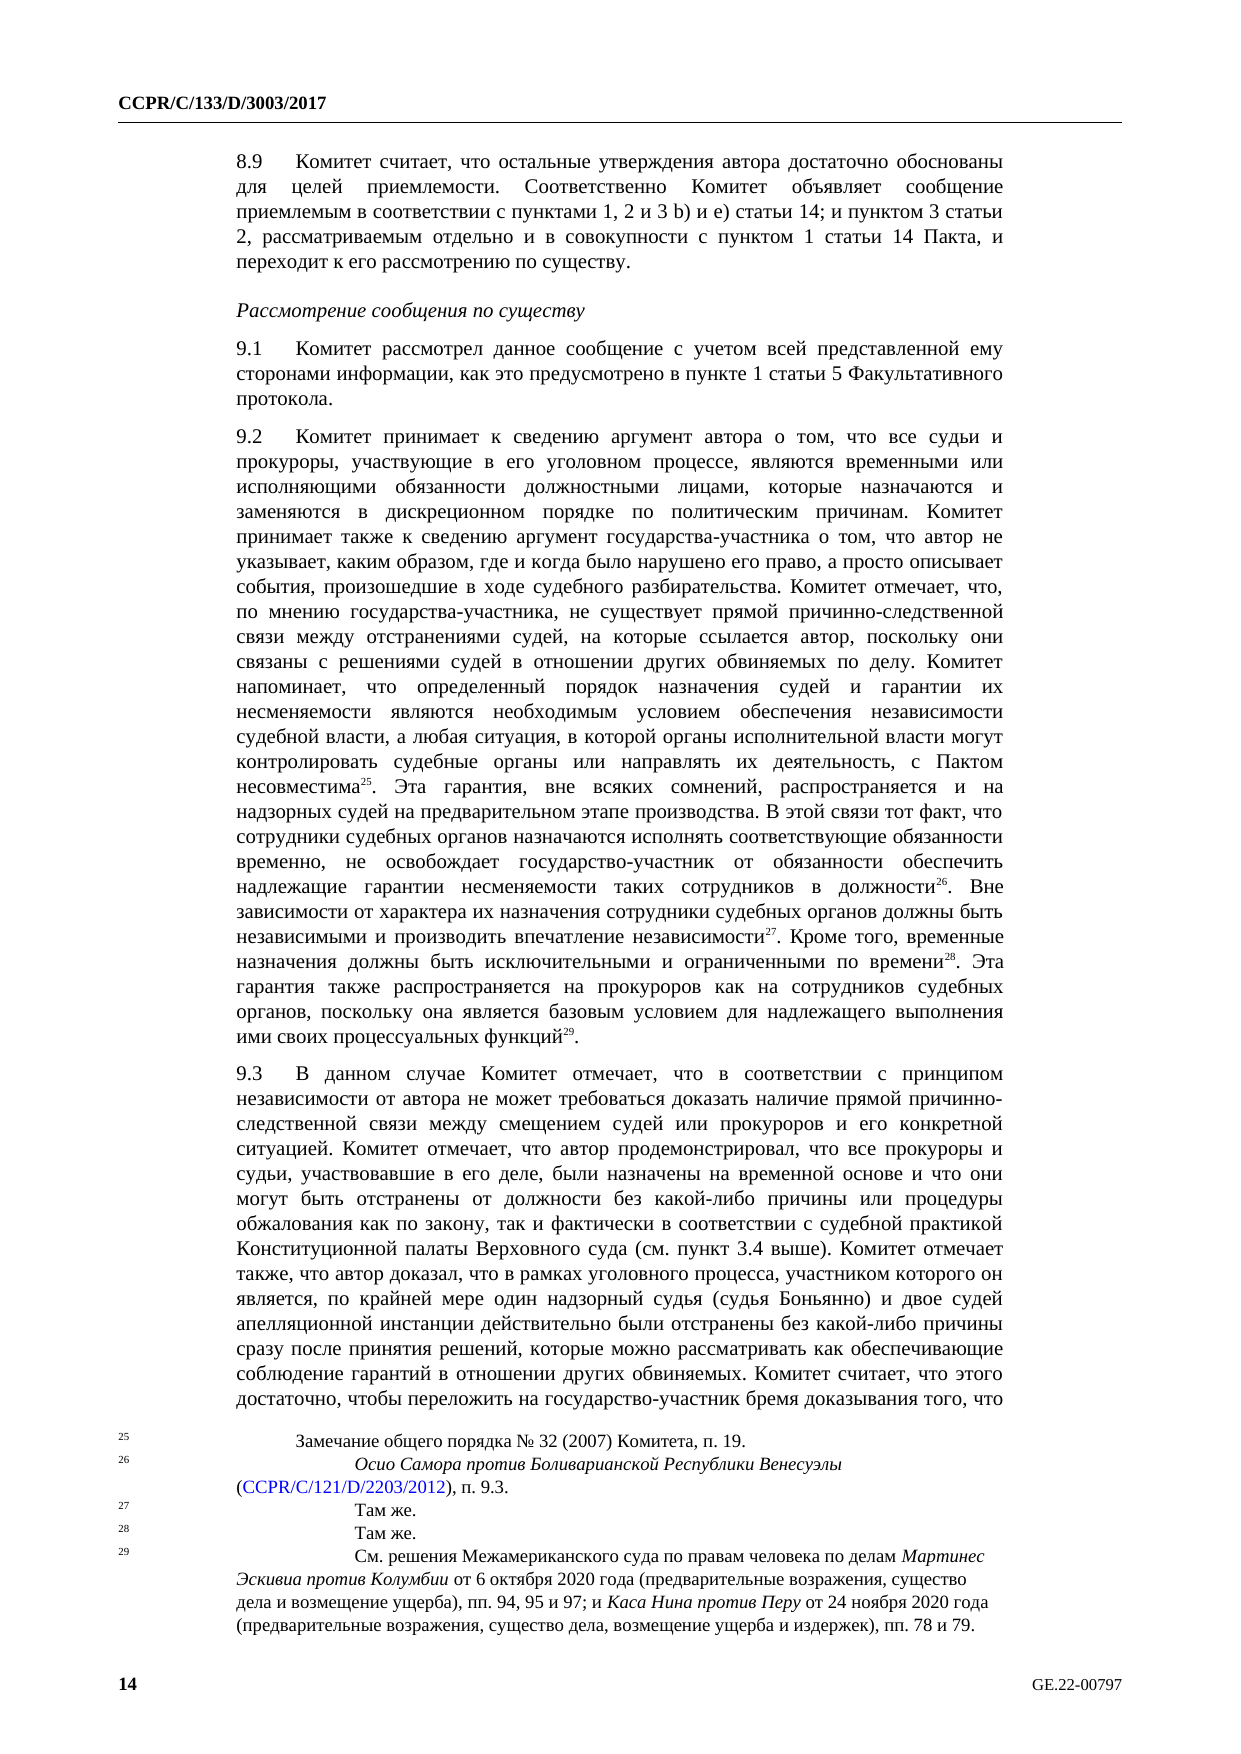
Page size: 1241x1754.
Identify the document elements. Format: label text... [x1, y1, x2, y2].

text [236, 1060, 1004, 1410]
text 9.2 Комитет принимает к сведению аргумент автора о том, что все судьи и прокуроры, участвующие в его уголовном процессе, являются временными или исполняющими обязанности должностными лицами, которые назначаются и заменяются в дискреционном порядке по политическим причинам. Комитет принимает также к сведению аргумент государства-участника о том, что автор не указывает, каким образом, где и когда было нарушено его право, а просто описывает события, произошедшие в ходе судебного разбирательства. Комитет отмечает, что, по мнению государства-участника, не существует прямой причинно-следственной связи между отстранениями судей, на которые ссылается автор, поскольку они связаны с решениями судей в отношении других обвиняемых по делу. Комитет напоминает, что определенный порядок назначения судей и гарантии их несменяемости являются необходимым условием обеспечения независимости судебной власти, а любая ситуация, в которой органы исполнительной власти могут контролировать судебные органы или направлять их деятельность, с Пактом несовместима. Эта гарантия, вне всяких сомнений, распространяется и на надзорных судей на предварительном этапе производства. В этой связи тот факт, что сотрудники судебных органов назначаются исполнять соответствующие обязанности временно, не освобождает государство-участник от обязанности обеспечить надлежащие гарантии несменяемости таких сотрудников в должности. Вне зависимости от характера их назначения сотрудники судебных органов должны быть независимыми и производить впечатление независимости. Кроме того, временные назначения должны быть исключительными и ограниченными по времени. Эта гарантия также распространяется на прокуроров как на сотрудников судебных органов, поскольку она является базовым условием для надлежащего выполнения ими своих процессуальных функций. [236, 423, 1004, 1048]
text 9.1 Комитет рассмотрел данное сообщение с учетом всей представленной ему сторонами информации, как это предусмотрено в пункте 1 статьи 5 Факультативного протокола. [236, 335, 1004, 410]
text 8.9 Комитет считает, что остальные утверждения автора достаточно обоснованы для целей приемлемости. Соответственно Комитет объявляет сообщение приемлемым в соответствии с пунктами 1, 2 и 3 b) и e) статьи 14; и пунктом 3 статьи 2, рассматриваемым отдельно и в совокупности с пунктом 1 статьи 14 Пакта, и переходит к его рассмотрению по существу. [236, 148, 1004, 273]
text Рассмотрение сообщения по существу [118, 298, 1004, 323]
